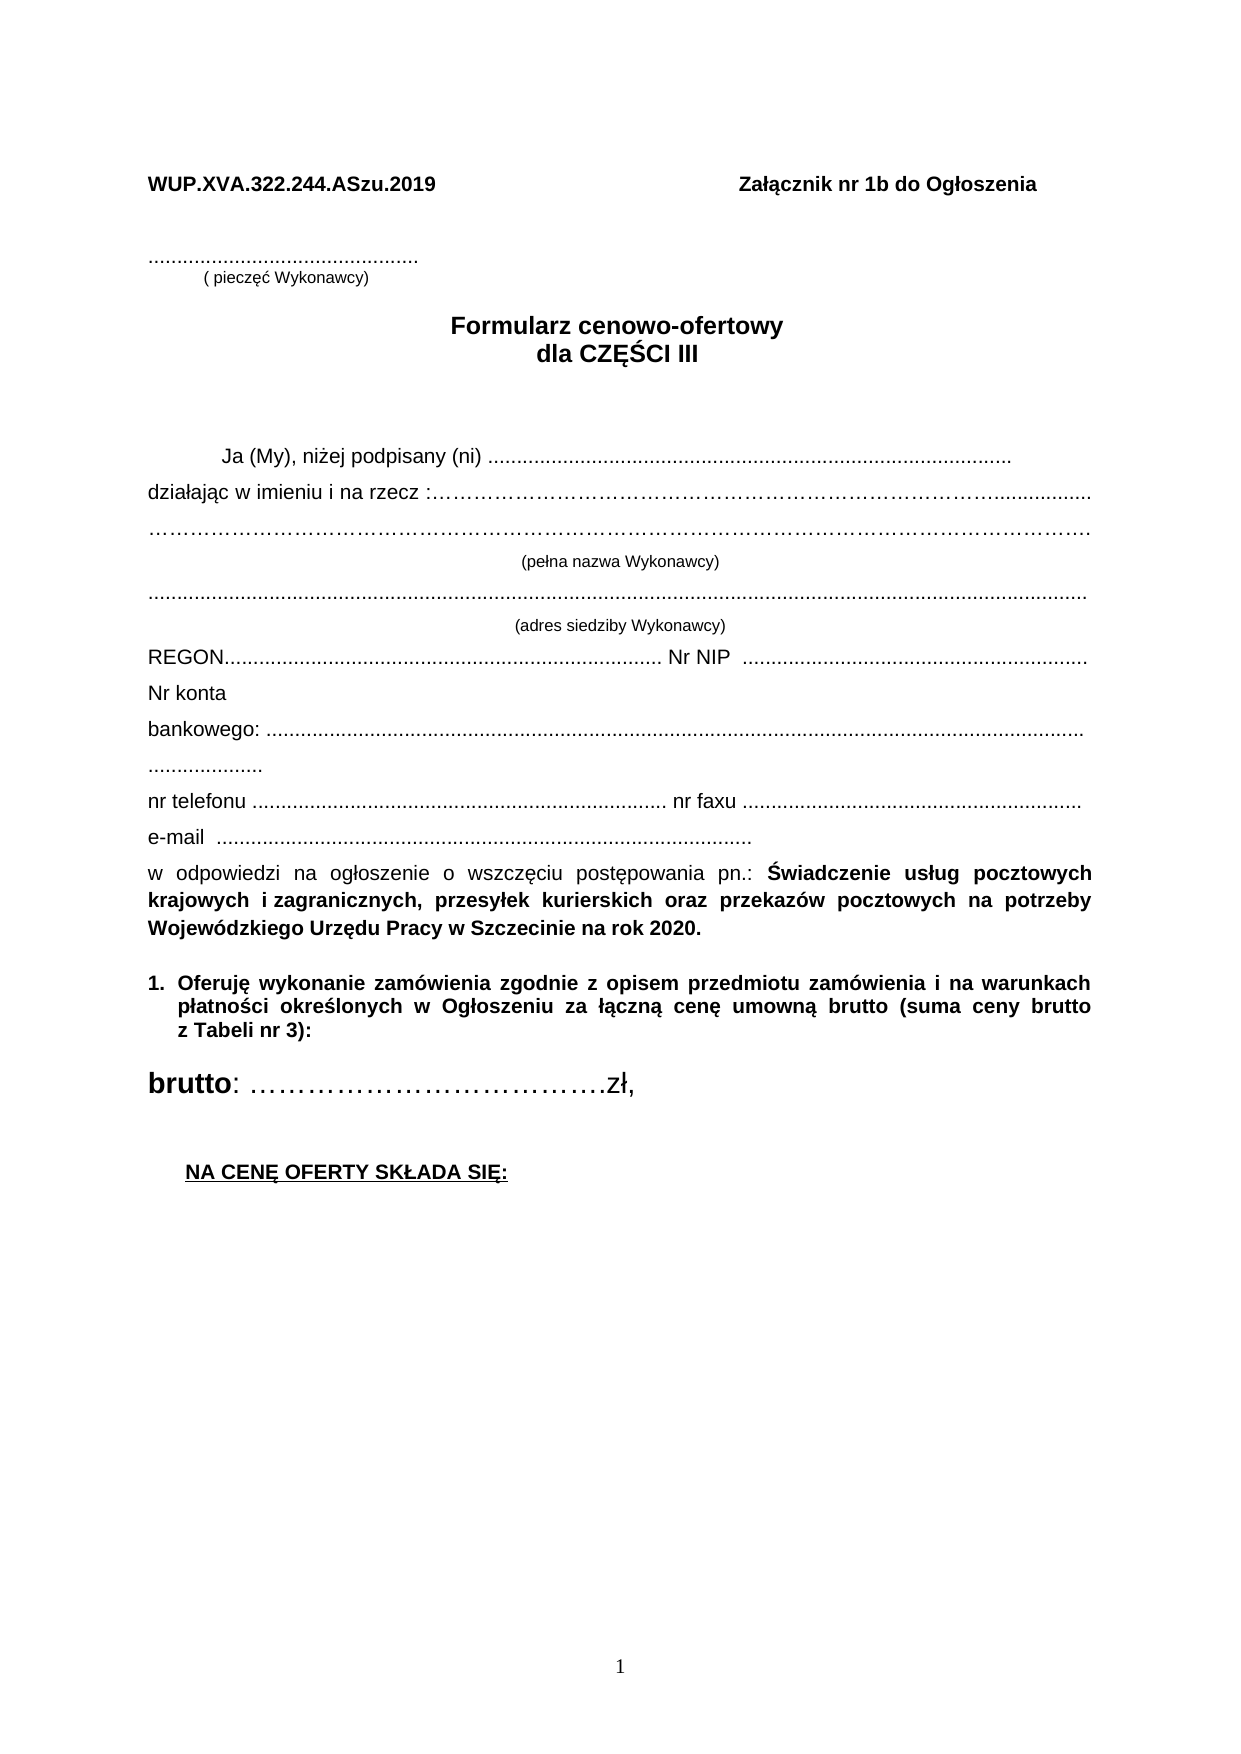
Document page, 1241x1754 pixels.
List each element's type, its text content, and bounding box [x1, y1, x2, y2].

text brutto: ……………………………….zł, [148, 1066, 1092, 1100]
text w odpowiedzi na ogłoszenie o wszczęciu postępowania pn.: Świadczenie usług pocztowych krajowych i zagranicznych, przesyłek kurierskich oraz przekazów pocztowych na potrzeby Wojewódzkiego Urzędu Pracy w Szczecinie na rok 2020. [148, 860, 1092, 939]
text NA CENĘ OFERTY SKŁADA SIĘ: [185, 1160, 1092, 1184]
text (pełna nazwa Wykonawcy) [148, 551, 1092, 571]
text ................................................................................................................................................................... [148, 580, 1092, 604]
list Oferuję wykonanie zamówienia zgodnie z opisem przedmiotu zamówienia i na warunkach płatności określonych w Ogłoszeniu za łączną cenę umowną brutto (suma ceny brutto z Tabeli nr 3): [148, 970, 1092, 1042]
text ............................................... [148, 243, 1092, 267]
text Ja (My), niżej podpisany (ni) ........................................................................................... [148, 443, 1092, 467]
text REGON............................................................................ Nr NIP ............................................................ [148, 645, 1092, 669]
subtitle Formularz cenowo-ofertowy dla CZĘŚCI III [142, 311, 1092, 368]
text Nr konta bankowego: .................................................................................................................................................................. [148, 681, 1092, 777]
text działając w imieniu i na rzecz :………………………………………………………………………................. ………………………………………………………………………………………………………………………. [148, 479, 1092, 539]
text nr telefonu ........................................................................ nr faxu ........................................................... [148, 788, 1092, 812]
text e-mail ............................................................................................. [148, 824, 1092, 848]
text WUP.XVA.322.244.ASzu.2019 Załącznik nr 1b do Ogłoszenia [148, 172, 1092, 196]
text ( pieczęć Wykonawcy) [148, 267, 1092, 287]
text (adres siedziby Wykonawcy) [148, 616, 1092, 635]
